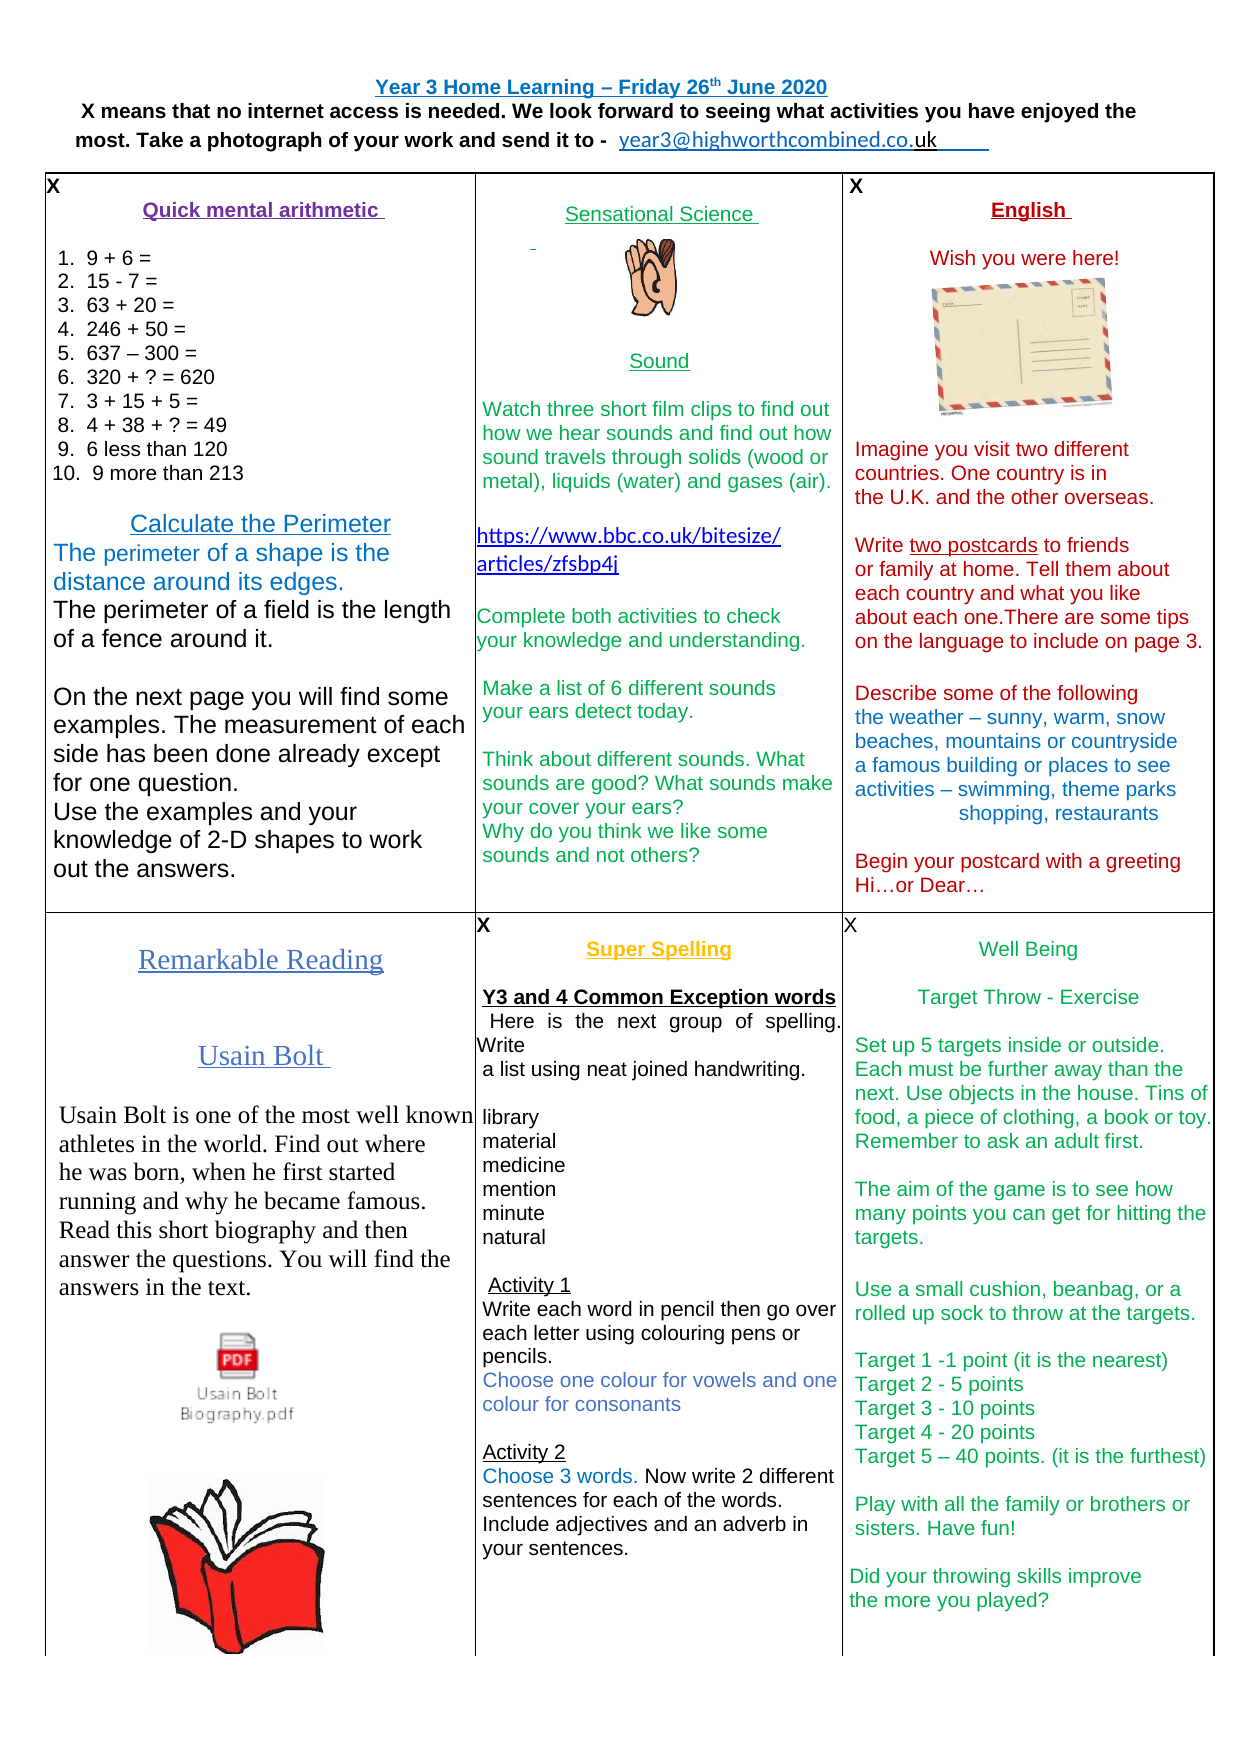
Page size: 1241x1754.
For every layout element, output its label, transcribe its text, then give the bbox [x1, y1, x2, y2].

text Year 3 Home Learning – Friday 26th June 2020 [300, 75, 1165, 99]
picture [932, 278, 1112, 417]
table_header Sensational Science Sound Watch three short film clips to find out how we hear sounds and find out how sound travels through solids (wood or metal), liquids (water) and gases (air). https://www.bbc.co.uk/bitesize/articles/zfsbp4j Complete both activities to check your knowledge and understanding. Make a list of 6 different sounds your ears detect today. Think about different sounds. What sounds are good? What sounds make your cover your ears? Why do you think we like some sounds and not others? [476, 174, 842, 911]
table_cell X Well Being Target Throw - Exercise Set up 5 targets inside or outside. Each must be further away than the next. Use objects in the house. Tins of food, a piece of clothing, a book or toy. Remember to ask an adult first. The aim of the game is to see how many points you can get for hitting the targets. Use a small cushion, beanbag, or a rolled up sock to throw at the targets. Target 1 -1 point (it is the nearest) Target 2 - 5 points Target 3 - 10 points Target 4 - 20 points Target 5 – 40 points. (it is the furthest) Play with all the family or brothers or sisters. Have fun! Did your throwing skills improve the more you played? [843, 913, 1213, 1656]
table_cell Remarkable Reading Usain Bolt Usain Bolt is one of the most well known athletes in the world. Find out where he was born, when he first started running and why he became famous. Read this short biography and then answer the questions. You will find the answers in the text. [46, 913, 475, 1656]
table_header X Quick mental arithmetic 1. 9 + 6 = 2. 15 - 7 = 3. 63 + 20 = 4. 246 + 50 = 5. 637 – 300 = 6. 320 + ? = 620 7. 3 + 15 + 5 = 8. 4 + 38 + ? = 49 9. 6 less than 120 10. 9 more than 213 Calculate the Perimeter The perimeter of a shape is the distance around its edges. The perimeter of a field is the length of a fence around it. On the next page you will find some examples. The measurement of each side has been done already except for one question. Use the examples and your knowledge of 2-D shapes to work out the answers. [46, 174, 475, 911]
picture [602, 239, 698, 318]
picture [149, 1478, 325, 1654]
table_cell X Super Spelling Y3 and 4 Common Exception words Here is the next group of spelling. Write a list using neat joined handwriting. library material medicine mention minute natural Activity 1 Write each word in pencil then go over each letter using colouring pens or pencils. Choose one colour for vowels and one colour for consonants Activity 2 Choose 3 words. Now write 2 different sentences for each of the words. Include adjectives and an adverb in your sentences. [476, 913, 842, 1656]
table_header X English Wish you were here! Imagine you visit two different countries. One country is in the U.K. and the other overseas. Write two postcards to friends or family at home. Tell them about each country and what you like about each one.There are some tips on the language to include on page 3. Describe some of the following the weather – sunny, warm, snow beaches, mountains or countryside a famous building or places to see activities – swimming, theme parks shopping, restaurants Begin your postcard with a greeting Hi…or Dear… [843, 174, 1213, 911]
text X means that no internet access is needed. We look forward to seeing what activities you have enjoyed the most. Take a photograph of your work and send it to - year3@highworthcombined.co.uk [75, 99, 1165, 153]
